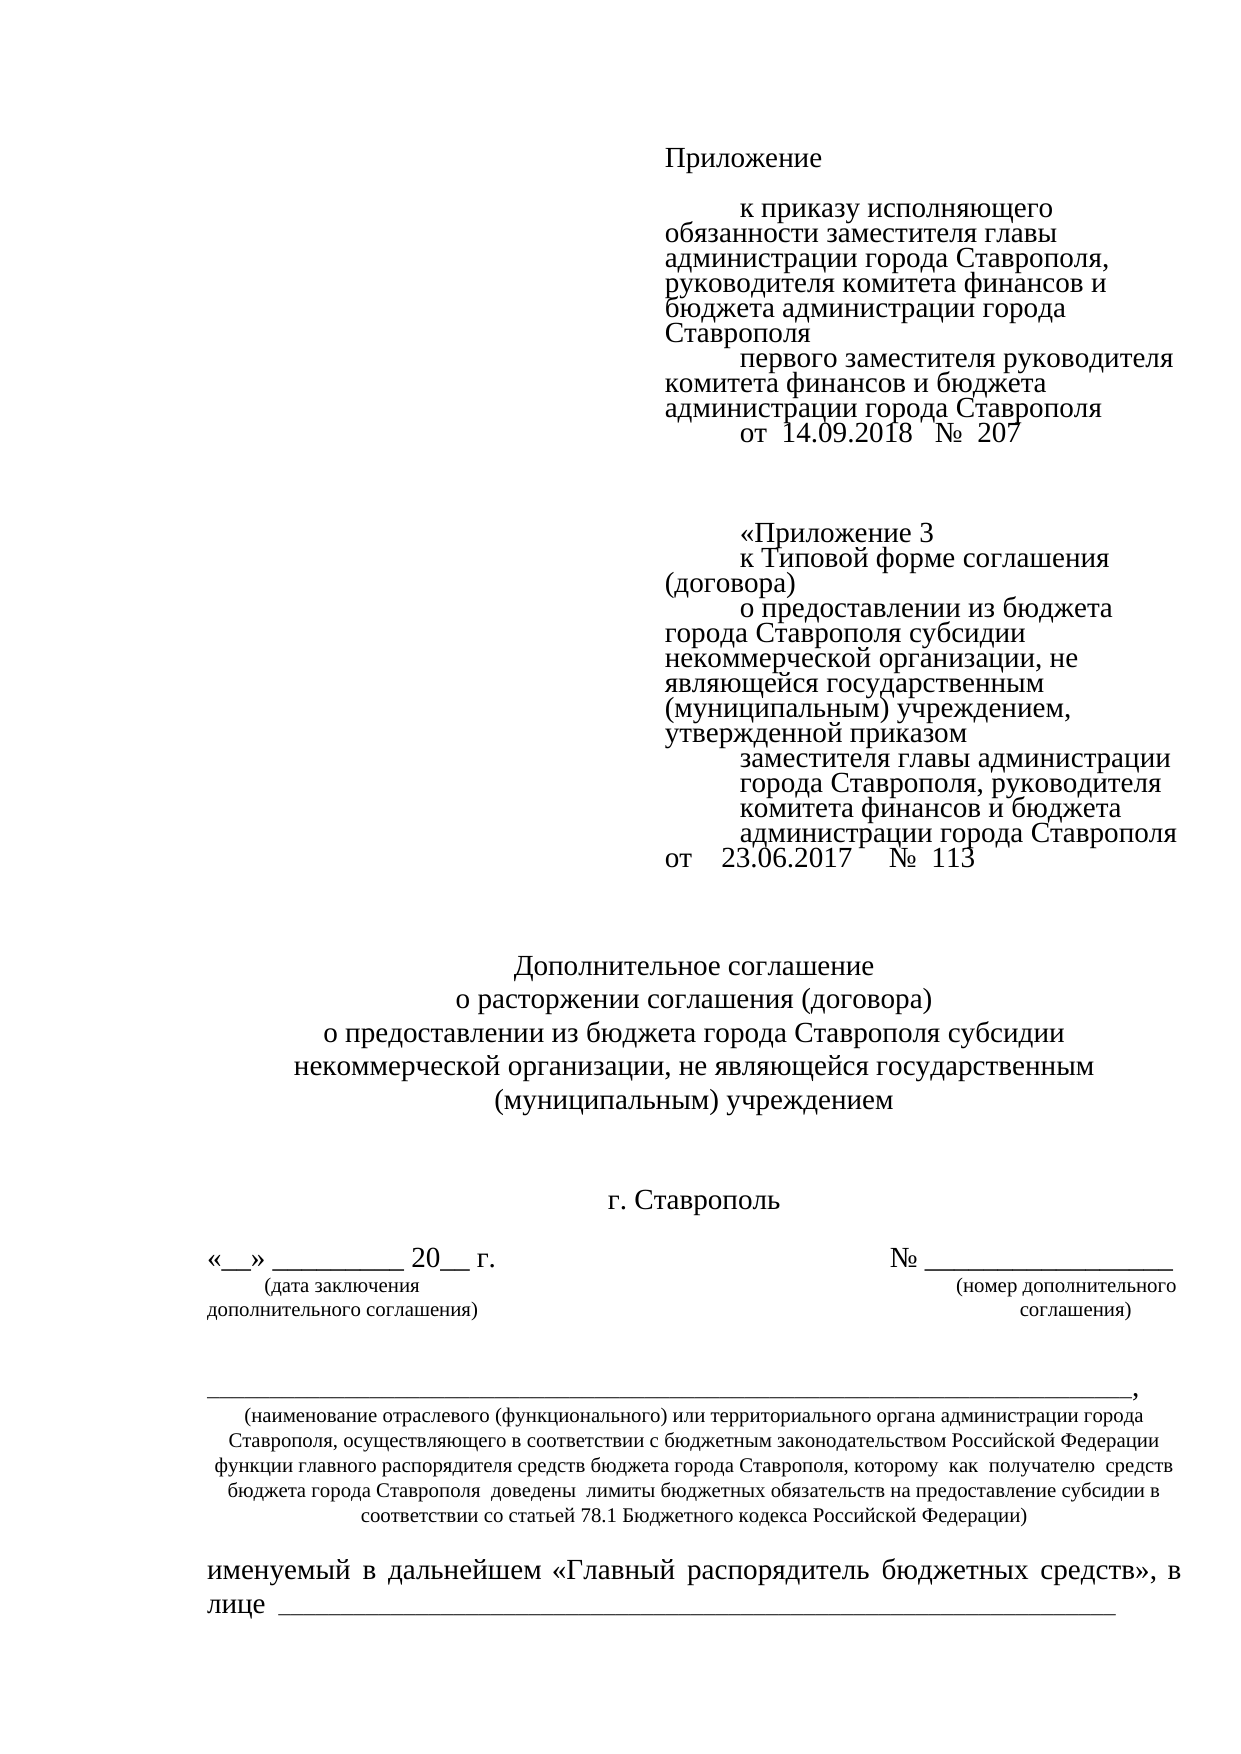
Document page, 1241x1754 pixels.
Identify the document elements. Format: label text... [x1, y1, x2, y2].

text заместителя главы администрации [664, 748, 1181, 773]
text некоммерческой организации, не являющейся государственным (муниципальным) учреждением [207, 1048, 1181, 1115]
text (наименование отраслевого (функционального) или территориального органа администрации города Ставрополя, осуществляющего в соответствии с бюджетным законодательством Российской Федерации функции главного распорядителя средств бюджета города Ставрополя, которому как получателю средств бюджета города Ставрополя доведены лимиты бюджетных обязательств на предоставление субсидии в соответствии со статьей 78.1 Бюджетного кодекса Российской Федерации) [207, 1402, 1181, 1527]
text «__» _________ 20__ г. № _________________ [207, 1240, 1181, 1273]
text именуемый в дальнейшем «Главный распорядитель бюджетных средств», в лице ___________________________________________________________________ [207, 1552, 1181, 1619]
text первого заместителя руководителя комитета финансов и бюджета администрации города Ставрополя [664, 348, 1181, 423]
text __________________________________________________________________________, [207, 1369, 1181, 1402]
text г. Ставрополь [207, 1182, 1181, 1216]
text о расторжении соглашения (договора) [207, 981, 1181, 1015]
text о предоставлении из бюджета города Ставрополя субсидии некоммерческой организации, не являющейся государственным (муниципальным) учреждением, утвержденной приказом [664, 598, 1181, 748]
text города Ставрополя, руководителя [664, 773, 1181, 798]
text о предоставлении из бюджета города Ставрополя субсидии [207, 1015, 1181, 1048]
text к приказу исполняющего обязанности заместителя главы администрации города Ставрополя, руководителя комитета финансов и бюджета администрации города Ставрополя [664, 198, 1181, 348]
text комитета финансов и бюджета [664, 798, 869, 823]
text «Приложение 3 [664, 523, 1181, 548]
text от 14.09.2018 № 207 [664, 423, 1181, 448]
text Дополнительное соглашение [207, 948, 1181, 981]
text (дата заключения (номер дополнительного дополнительного соглашения) соглашения) [207, 1273, 1181, 1321]
text к Типовой форме соглашения (договора) [664, 548, 1181, 598]
text Приложение [664, 148, 1181, 173]
text от 23.06.2017 № 113 [207, 848, 1181, 873]
text администрации города Ставрополя [664, 823, 1181, 848]
text комитета финансов и бюджета [872, 798, 1181, 823]
